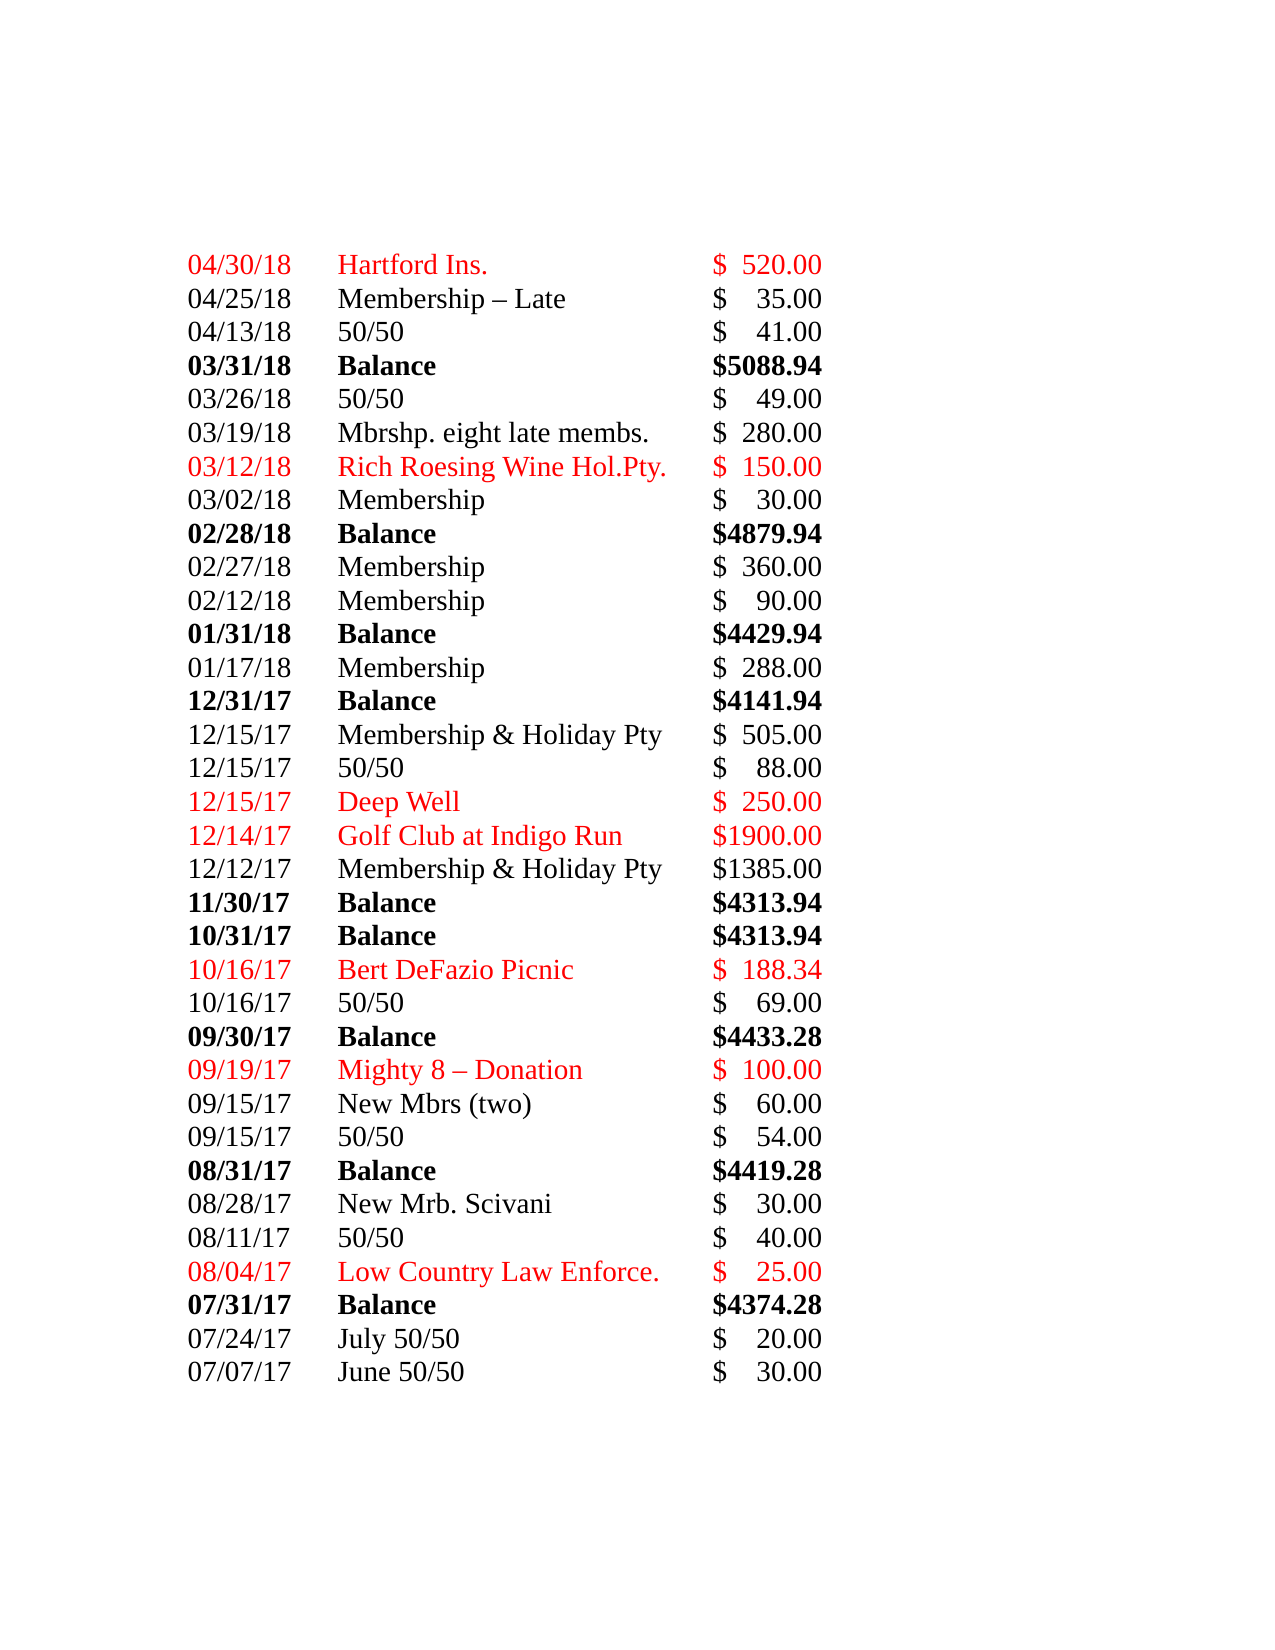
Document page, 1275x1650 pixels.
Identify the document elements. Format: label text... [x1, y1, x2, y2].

text 10/16/17 50/50 $ 69.00 [187, 985, 1087, 1019]
text 02/12/18 Membership $ 90.00 [187, 583, 1087, 616]
text 12/15/17 Deep Well $ 250.00 [187, 784, 1087, 818]
text 03/02/18 Membership $ 30.00 [187, 482, 1087, 516]
text 04/25/18 Membership – Late $ 35.00 [187, 281, 1087, 314]
text 03/19/18 Mbrshp. eight late membs. $ 280.00 [187, 415, 1087, 449]
text 01/31/18 Balance $4429.94 [187, 616, 1087, 650]
text 03/26/18 50/50 $ 49.00 [187, 382, 1087, 415]
text 12/14/17 Golf Club at Indigo Run $1900.00 [187, 818, 1087, 851]
text 04/13/18 50/50 $ 41.00 [187, 314, 1087, 348]
text 07/24/17 July 50/50 $ 20.00 [187, 1321, 1087, 1354]
text 12/31/17 Balance $4141.94 [187, 683, 1087, 717]
text 11/30/17 Balance $4313.94 [187, 885, 1087, 918]
text 07/07/17 June 50/50 $ 30.00 [187, 1354, 1087, 1388]
text 08/28/17 New Mrb. Scivani $ 30.00 [187, 1187, 1087, 1220]
text 01/17/18 Membership $ 288.00 [187, 650, 1087, 683]
text 08/31/17 Balance $4419.28 [187, 1153, 1087, 1187]
text 09/15/17 50/50 $ 54.00 [187, 1119, 1087, 1153]
text 12/12/17 Membership & Holiday Pty $1385.00 [187, 851, 1087, 885]
text 08/04/17 Low Country Law Enforce. $ 25.00 [187, 1254, 1087, 1287]
text 08/11/17 50/50 $ 40.00 [187, 1220, 1087, 1254]
text 10/31/17 Balance $4313.94 [187, 918, 1087, 952]
text 07/31/17 Balance $4374.28 [187, 1287, 1087, 1321]
text 12/15/17 Membership & Holiday Pty $ 505.00 [187, 717, 1087, 751]
text 02/28/18 Balance $4879.94 [187, 516, 1087, 549]
text 03/12/18 Rich Roesing Wine Hol.Pty. $ 150.00 [187, 449, 1087, 482]
text 02/27/18 Membership $ 360.00 [187, 549, 1087, 583]
text 12/15/17 50/50 $ 88.00 [187, 751, 1087, 784]
text 04/30/18 Hartford Ins. $ 520.00 [187, 247, 1087, 281]
text 03/31/18 Balance $5088.94 [187, 348, 1087, 382]
text 10/16/17 Bert DeFazio Picnic $ 188.34 [187, 952, 1087, 985]
text 09/30/17 Balance $4433.28 [187, 1019, 1087, 1052]
text 09/19/17 Mighty 8 – Donation $ 100.00 [187, 1052, 1087, 1086]
text 09/15/17 New Mbrs (two) $ 60.00 [187, 1086, 1087, 1119]
